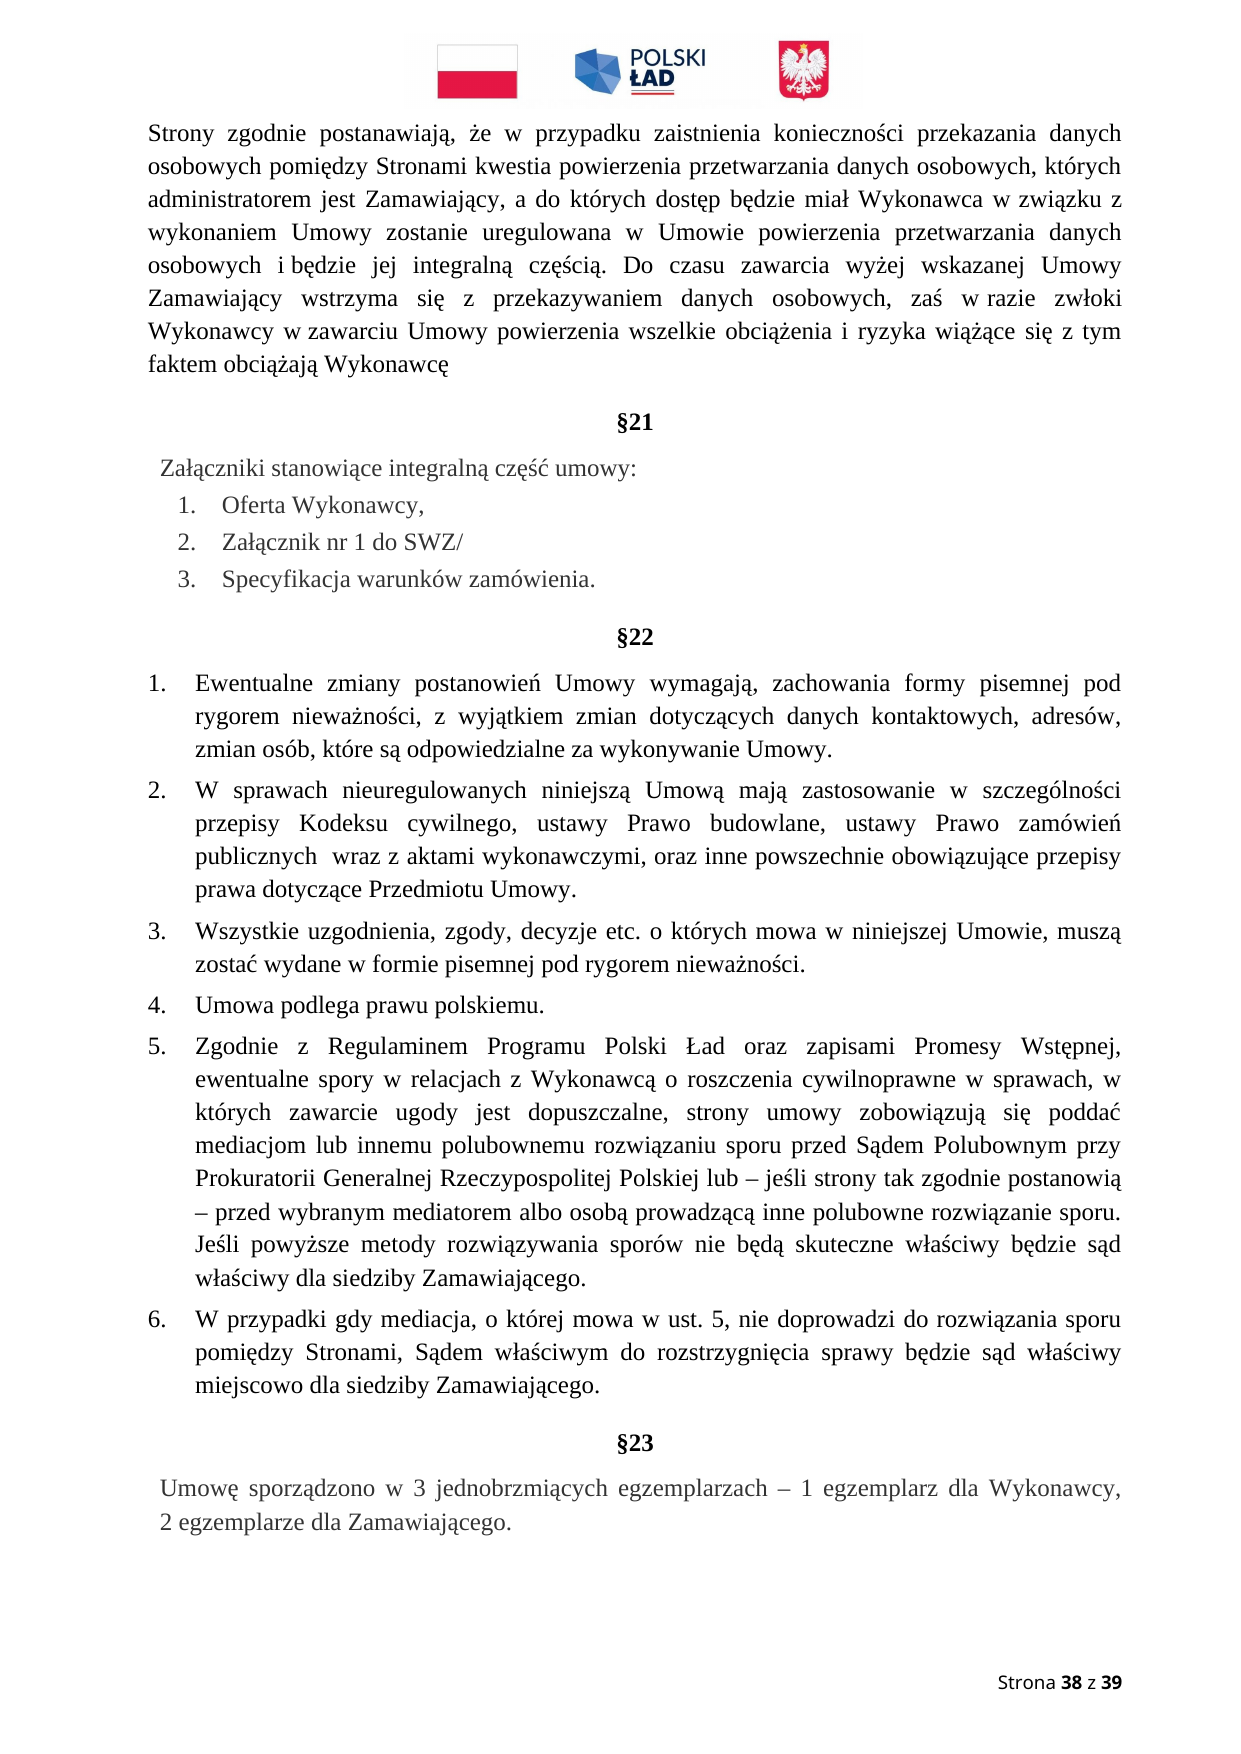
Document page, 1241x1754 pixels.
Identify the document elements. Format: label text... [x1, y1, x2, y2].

text §21 [148, 407, 1122, 436]
list Specyfikacja warunków zamówienia. [177, 564, 1122, 593]
text Załączniki stanowiące integralną część umowy: [159, 453, 1122, 482]
list W przypadki gdy mediacja, o której mowa w ust. 5, nie doprowadzi do rozwiązania sporu pomiędzy Stronami, Sądem właściwym do rozstrzygnięcia sprawy będzie sąd właściwy miejscowo dla siedziby Zamawiającego. [148, 1304, 1122, 1399]
picture [403, 33, 863, 109]
list Ewentualne zmiany postanowień Umowy wymagają, zachowania formy pisemnej pod rygorem nieważności, z wyjątkiem zmian dotyczących danych kontaktowych, adresów, zmian osób, które są odpowiedzialne za wykonywanie Umowy. [148, 668, 1122, 763]
list Wszystkie uzgodnienia, zgody, decyzje etc. o których mowa w niniejszej Umowie, muszą zostać wydane w formie pisemnej pod rygorem nieważności. [148, 916, 1122, 977]
text §23 [148, 1428, 1122, 1457]
text Strony zgodnie postanawiają, że w przypadku zaistnienia konieczności przekazania danych osobowych pomiędzy Stronami kwestia powierzenia przetwarzania danych osobowych, których administratorem jest Zamawiający, a do których dostęp będzie miał Wykonawca w związku z wykonaniem Umowy zostanie uregulowana w Umowie powierzenia przetwarzania danych osobowych i będzie jej integralną częścią. Do czasu zawarcia wyżej wskazanej Umowy Zamawiający wstrzyma się z przekazywaniem danych osobowych, zaś w razie zwłoki Wykonawcy w zawarciu Umowy powierzenia wszelkie obciążenia i ryzyka wiążące się z tym faktem obciążają Wykonawcę [148, 118, 1122, 378]
list Umowa podlega prawu polskiemu. [148, 990, 1122, 1019]
list W sprawach nieuregulowanych niniejszą Umową mają zastosowanie w szczególności przepisy Kodeksu cywilnego, ustawy Prawo budowlane, ustawy Prawo zamówień publicznych wraz z aktami wykonawczymi, oraz inne powszechnie obowiązujące przepisy prawa dotyczące Przedmiotu Umowy. [148, 775, 1122, 903]
list Załącznik nr 1 do SWZ/ [177, 527, 1122, 556]
text Umowę sporządzono w 3 jednobrzmiących egzemplarzach – 1 egzemplarz dla Wykonawcy, 2 egzemplarze dla Zamawiającego. [159, 1473, 1122, 1535]
text §22 [148, 622, 1122, 651]
list Oferta Wykonawcy, [177, 490, 1122, 519]
list Zgodnie z Regulaminem Programu Polski Ład oraz zapisami Promesy Wstępnej, ewentualne spory w relacjach z Wykonawcą o roszczenia cywilnoprawne w sprawach, w których zawarcie ugody jest dopuszczalne, strony umowy zobowiązują się poddać mediacjom lub innemu polubownemu rozwiązaniu sporu przed Sądem Polubownym przy Prokuratorii Generalnej Rzeczypospolitej Polskiej lub – jeśli strony tak zgodnie postanowią – przed wybranym mediatorem albo osobą prowadzącą inne polubowne rozwiązanie sporu. Jeśli powyższe metody rozwiązywania sporów nie będą skuteczne właściwy będzie sąd właściwy dla siedziby Zamawiającego. [148, 1031, 1122, 1291]
